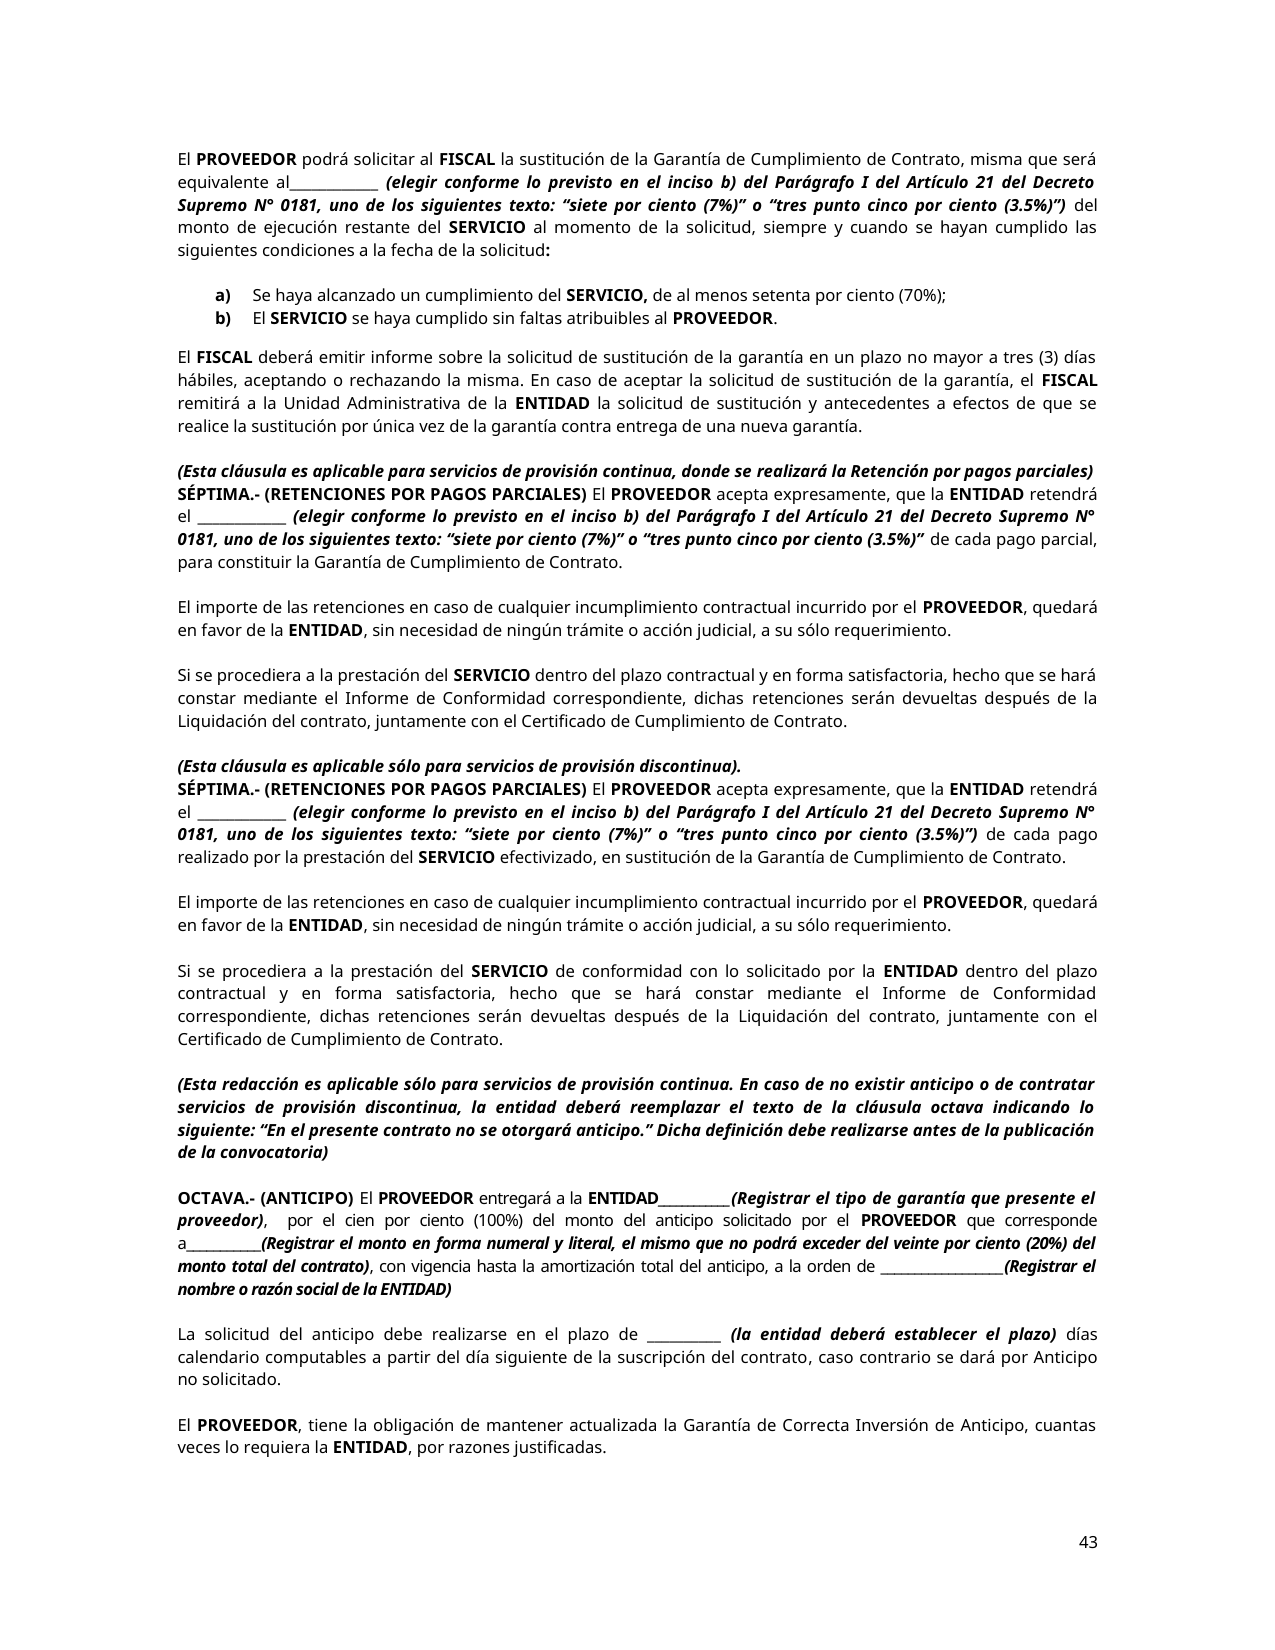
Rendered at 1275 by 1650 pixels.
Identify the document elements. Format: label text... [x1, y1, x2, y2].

text (Esta cláusula es aplicable para servicios de provisión continua, donde se realizará la Retención por pagos parciales) [177, 459, 1098, 482]
list El SERVICIO se haya cumplido sin faltas atribuibles al PROVEEDOR. [215, 307, 1098, 329]
text (Esta redacción es aplicable sólo para servicios de provisión continua. En caso de no existir anticipo o de contratar servicios de provisión discontinua, la entidad deberá reemplazar el texto de la cláusula octava indicando lo siguiente: “En el presente contrato no se otorgará anticipo.” Dicha definición debe realizarse antes de la publicación de la convocatoria) [177, 1073, 1098, 1163]
text La solicitud del anticipo debe realizarse en el plazo de __________ (la entidad deberá establecer el plazo) días calendario computables a partir del día siguiente de la suscripción del contrato, caso contrario se dará por Anticipo no solicitado. [177, 1322, 1098, 1391]
text El importe de las retenciones en caso de cualquier incumplimiento contractual incurrido por el PROVEEDOR, quedará en favor de la ENTIDAD, sin necesidad de ningún trámite o acción judicial, a su sólo requerimiento. [177, 891, 1098, 936]
text Si se procediera a la prestación del SERVICIO dentro del plazo contractual y en forma satisfactoria, hecho que se hará constar mediante el Informe de Conformidad correspondiente, dichas retenciones serán devueltas después de la Liquidación del contrato, juntamente con el Certificado de Cumplimiento de Contrato. [177, 664, 1098, 732]
text El PROVEEDOR podrá solicitar al FISCAL la sustitución de la Garantía de Cumplimiento de Contrato, misma que será equivalente al____________ (elegir conforme lo previsto en el inciso b) del Parágrafo I del Artículo 21 del Decreto Supremo N° 0181, uno de los siguientes texto: “siete por ciento (7%)” o “tres punto cinco por ciento (3.5%)”) del monto de ejecución restante del SERVICIO al momento de la solicitud, siempre y cuando se hayan cumplido las siguientes condiciones a la fecha de la solicitud: [177, 148, 1098, 261]
text Si se procediera a la prestación del SERVICIO de conformidad con lo solicitado por la ENTIDAD dentro del plazo contractual y en forma satisfactoria, hecho que se hará constar mediante el Informe de Conformidad correspondiente, dichas retenciones serán devueltas después de la Liquidación del contrato, juntamente con el Certificado de Cumplimiento de Contrato. [177, 959, 1098, 1050]
text SÉPTIMA.- (RETENCIONES POR PAGOS PARCIALES) El PROVEEDOR acepta expresamente, que la ENTIDAD retendrá el ____________ (elegir conforme lo previsto en el inciso b) del Parágrafo I del Artículo 21 del Decreto Supremo N° 0181, uno de los siguientes texto: “siete por ciento (7%)” o “tres punto cinco por ciento (3.5%)” de cada pago parcial, para constituir la Garantía de Cumplimiento de Contrato. [177, 482, 1098, 573]
text El FISCAL deberá emitir informe sobre la solicitud de sustitución de la garantía en un plazo no mayor a tres (3) días hábiles, aceptando o rechazando la misma. En caso de aceptar la solicitud de sustitución de la garantía, el FISCAL remitirá a la Unidad Administrativa de la ENTIDAD la solicitud de sustitución y antecedentes a efectos de que se realice la sustitución por única vez de la garantía contra entrega de una nueva garantía. [177, 346, 1098, 437]
text OCTAVA.- (ANTICIPO) El PROVEEDOR entregará a la ENTIDAD____________(Registrar el tipo de garantía que presente el proveedor), por el cien por ciento (100%) del monto del anticipo solicitado por el PROVEEDOR que corresponde a___________(Registrar el monto en forma numeral y literal, el mismo que no podrá exceder del veinte por ciento (20%) del monto total del contrato), con vigencia hasta la amortización total del anticipo, a la orden de __________________(Registrar el nombre o razón social de la ENTIDAD) [177, 1186, 1098, 1300]
text El PROVEEDOR, tiene la obligación de mantener actualizada la Garantía de Correcta Inversión de Anticipo, cuantas veces lo requiera la ENTIDAD, por razones justificadas. [177, 1413, 1098, 1459]
text (Esta cláusula es aplicable sólo para servicios de provisión discontinua). [177, 755, 1098, 777]
text El importe de las retenciones en caso de cualquier incumplimiento contractual incurrido por el PROVEEDOR, quedará en favor de la ENTIDAD, sin necesidad de ningún trámite o acción judicial, a su sólo requerimiento. [177, 596, 1098, 641]
list Se haya alcanzado un cumplimiento del SERVICIO, de al menos setenta por ciento (70%); [215, 284, 1098, 307]
text SÉPTIMA.- (RETENCIONES POR PAGOS PARCIALES) El PROVEEDOR acepta expresamente, que la ENTIDAD retendrá el ____________ (elegir conforme lo previsto en el inciso b) del Parágrafo I del Artículo 21 del Decreto Supremo N° 0181, uno de los siguientes texto: “siete por ciento (7%)” o “tres punto cinco por ciento (3.5%)”) de cada pago realizado por la prestación del SERVICIO efectivizado, en sustitución de la Garantía de Cumplimiento de Contrato. [177, 777, 1098, 868]
